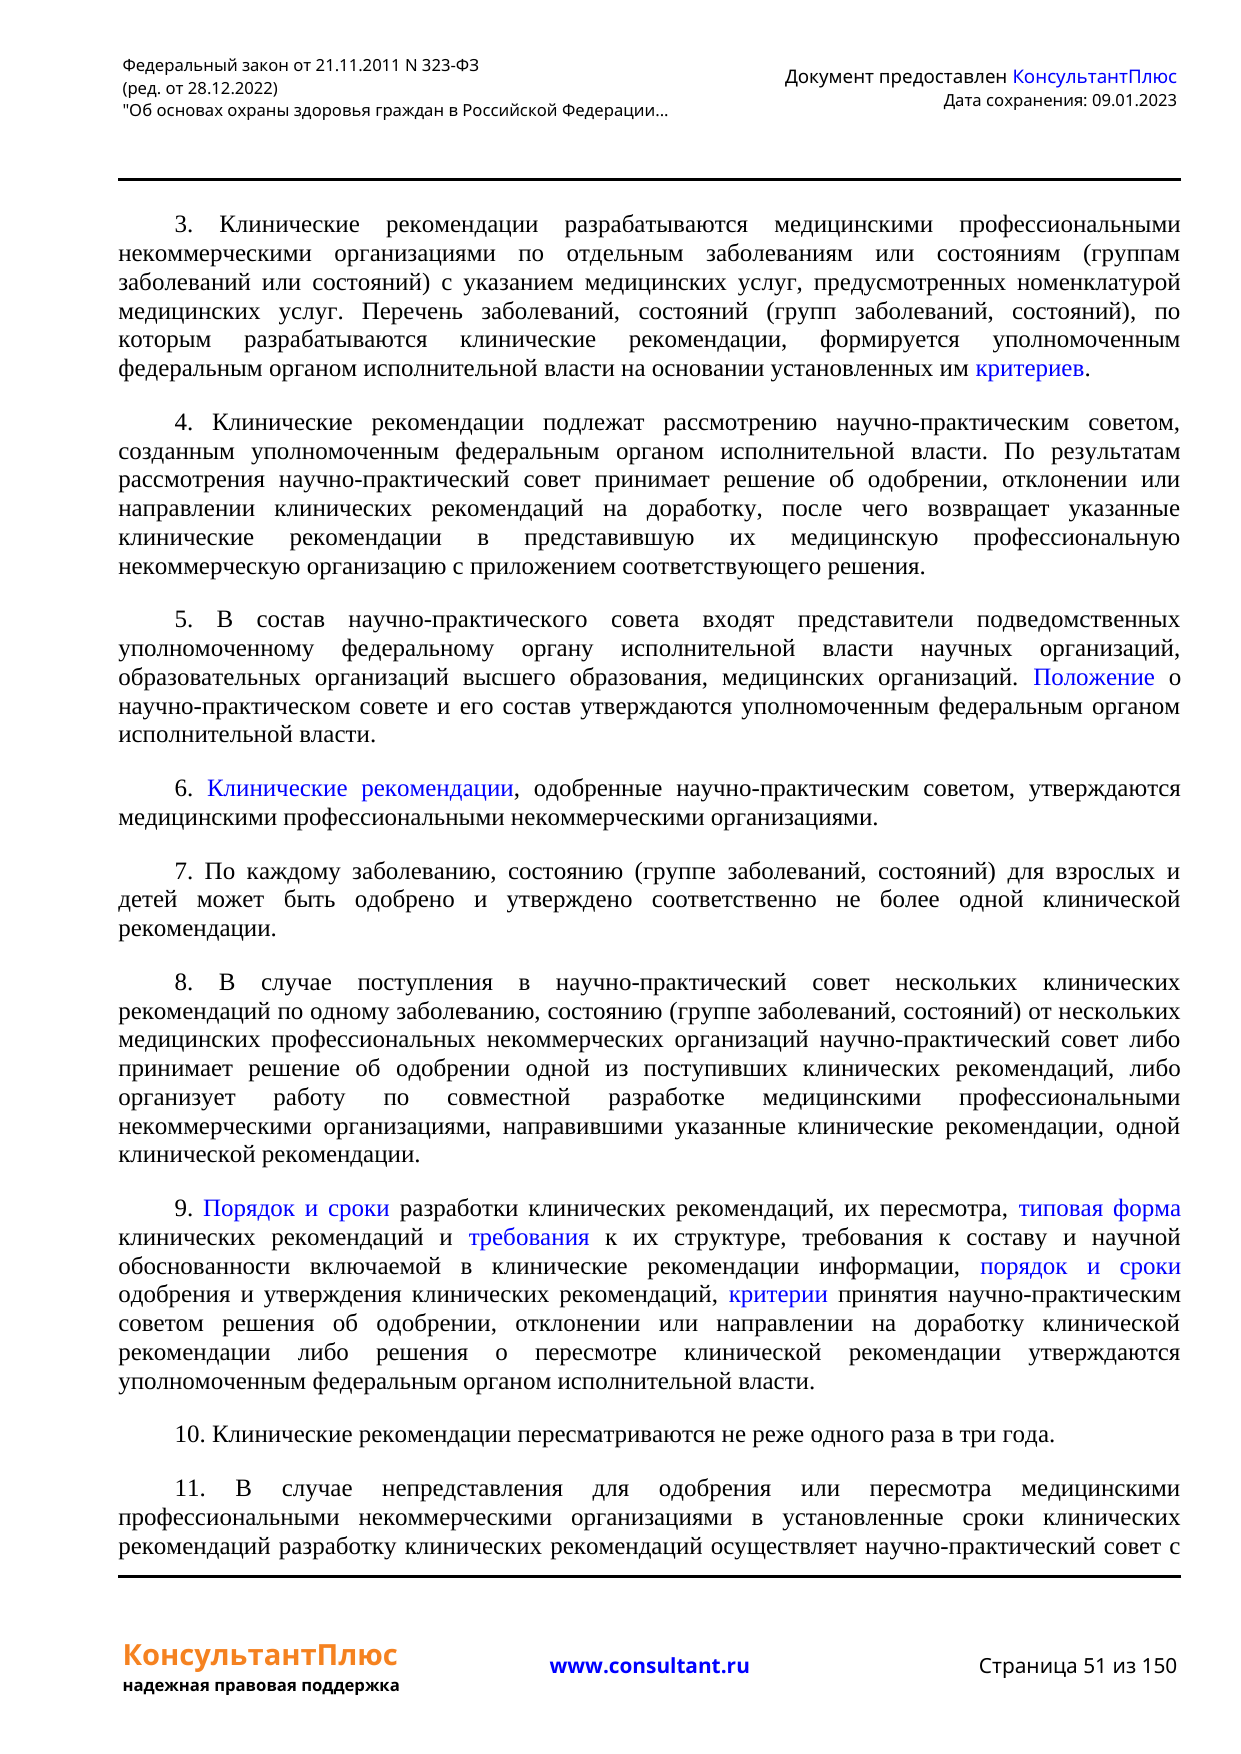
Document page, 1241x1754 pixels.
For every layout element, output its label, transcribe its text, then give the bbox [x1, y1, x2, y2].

text 5. В состав научно-практического совета входят представители подведомственных уполномоченному федеральному органу исполнительной власти научных организаций, образовательных организаций высшего образования, медицинских организаций. Положение о научно-практическом совете и его состав утверждаются уполномоченным федеральным органом исполнительной власти. [118, 604, 1181, 748]
text 6. Клинические рекомендации, одобренные научно-практическим советом, утверждаются медицинскими профессиональными некоммерческими организациями. [118, 773, 1181, 831]
text 3. Клинические рекомендации разрабатываются медицинскими профессиональными некоммерческими организациями по отдельным заболеваниям или состояниям (группам заболеваний или состояний) с указанием медицинских услуг, предусмотренных номенклатурой медицинских услуг. Перечень заболеваний, состояний (групп заболеваний, состояний), по которым разрабатываются клинические рекомендации, формируется уполномоченным федеральным органом исполнительной власти на основании установленных им критериев. [118, 209, 1181, 382]
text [118, 1473, 1181, 1559]
text 8. В случае поступления в научно-практический совет нескольких клинических рекомендаций по одному заболеванию, состоянию (группе заболеваний, состояний) от нескольких медицинских профессиональных некоммерческих организаций научно-практический совет либо принимает решение об одобрении одной из поступивших клинических рекомендаций, либо организует работу по совместной разработке медицинскими профессиональными некоммерческими организациями, направившими указанные клинические рекомендации, одной клинической рекомендации. [118, 967, 1181, 1168]
text 10. Клинические рекомендации пересматриваются не реже одного раза в три года. [118, 1419, 1181, 1448]
text 7. По каждому заболеванию, состоянию (группе заболеваний, состояний) для взрослых и детей может быть одобрено и утверждено соответственно не более одной клинической рекомендации. [118, 856, 1181, 942]
text 4. Клинические рекомендации подлежат рассмотрению научно-практическим советом, созданным уполномоченным федеральным органом исполнительной власти. По результатам рассмотрения научно-практический совет принимает решение об одобрении, отклонении или направлении клинических рекомендаций на доработку, после чего возвращает указанные клинические рекомендации в представившую их медицинскую профессиональную некоммерческую организацию с приложением соответствующего решения. [118, 407, 1181, 579]
text 9. Порядок и сроки разработки клинических рекомендаций, их пересмотра, типовая форма клинических рекомендаций и требования к их структуре, требования к составу и научной обоснованности включаемой в клинические рекомендации информации, порядок и сроки одобрения и утверждения клинических рекомендаций, критерии принятия научно-практическим советом решения об одобрении, отклонении или направлении на доработку клинической рекомендации либо решения о пересмотре клинической рекомендации утверждаются уполномоченным федеральным органом исполнительной власти. [118, 1193, 1181, 1394]
